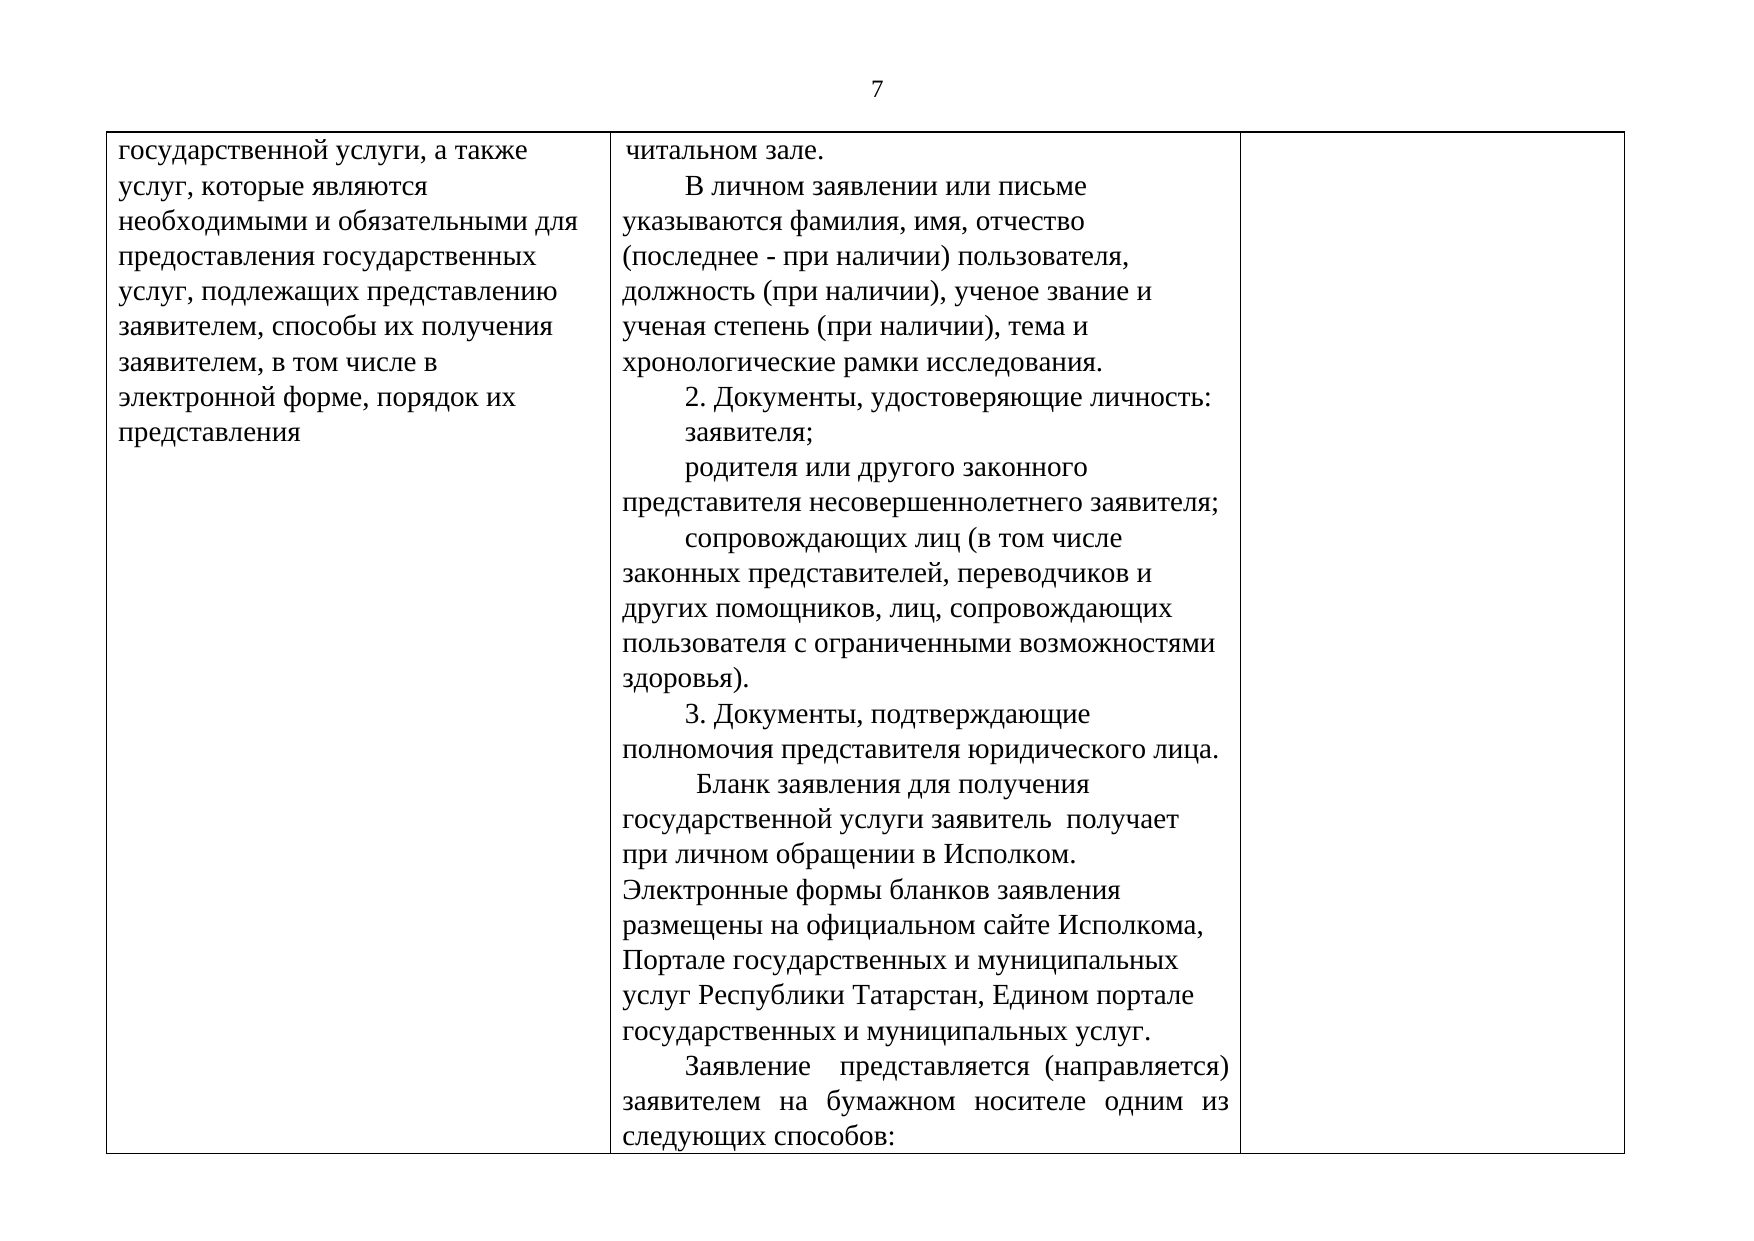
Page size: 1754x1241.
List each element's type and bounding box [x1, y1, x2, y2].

table_cell [1241, 133, 1624, 1153]
table_cell [611, 133, 1240, 1153]
table_cell [107, 133, 610, 1153]
